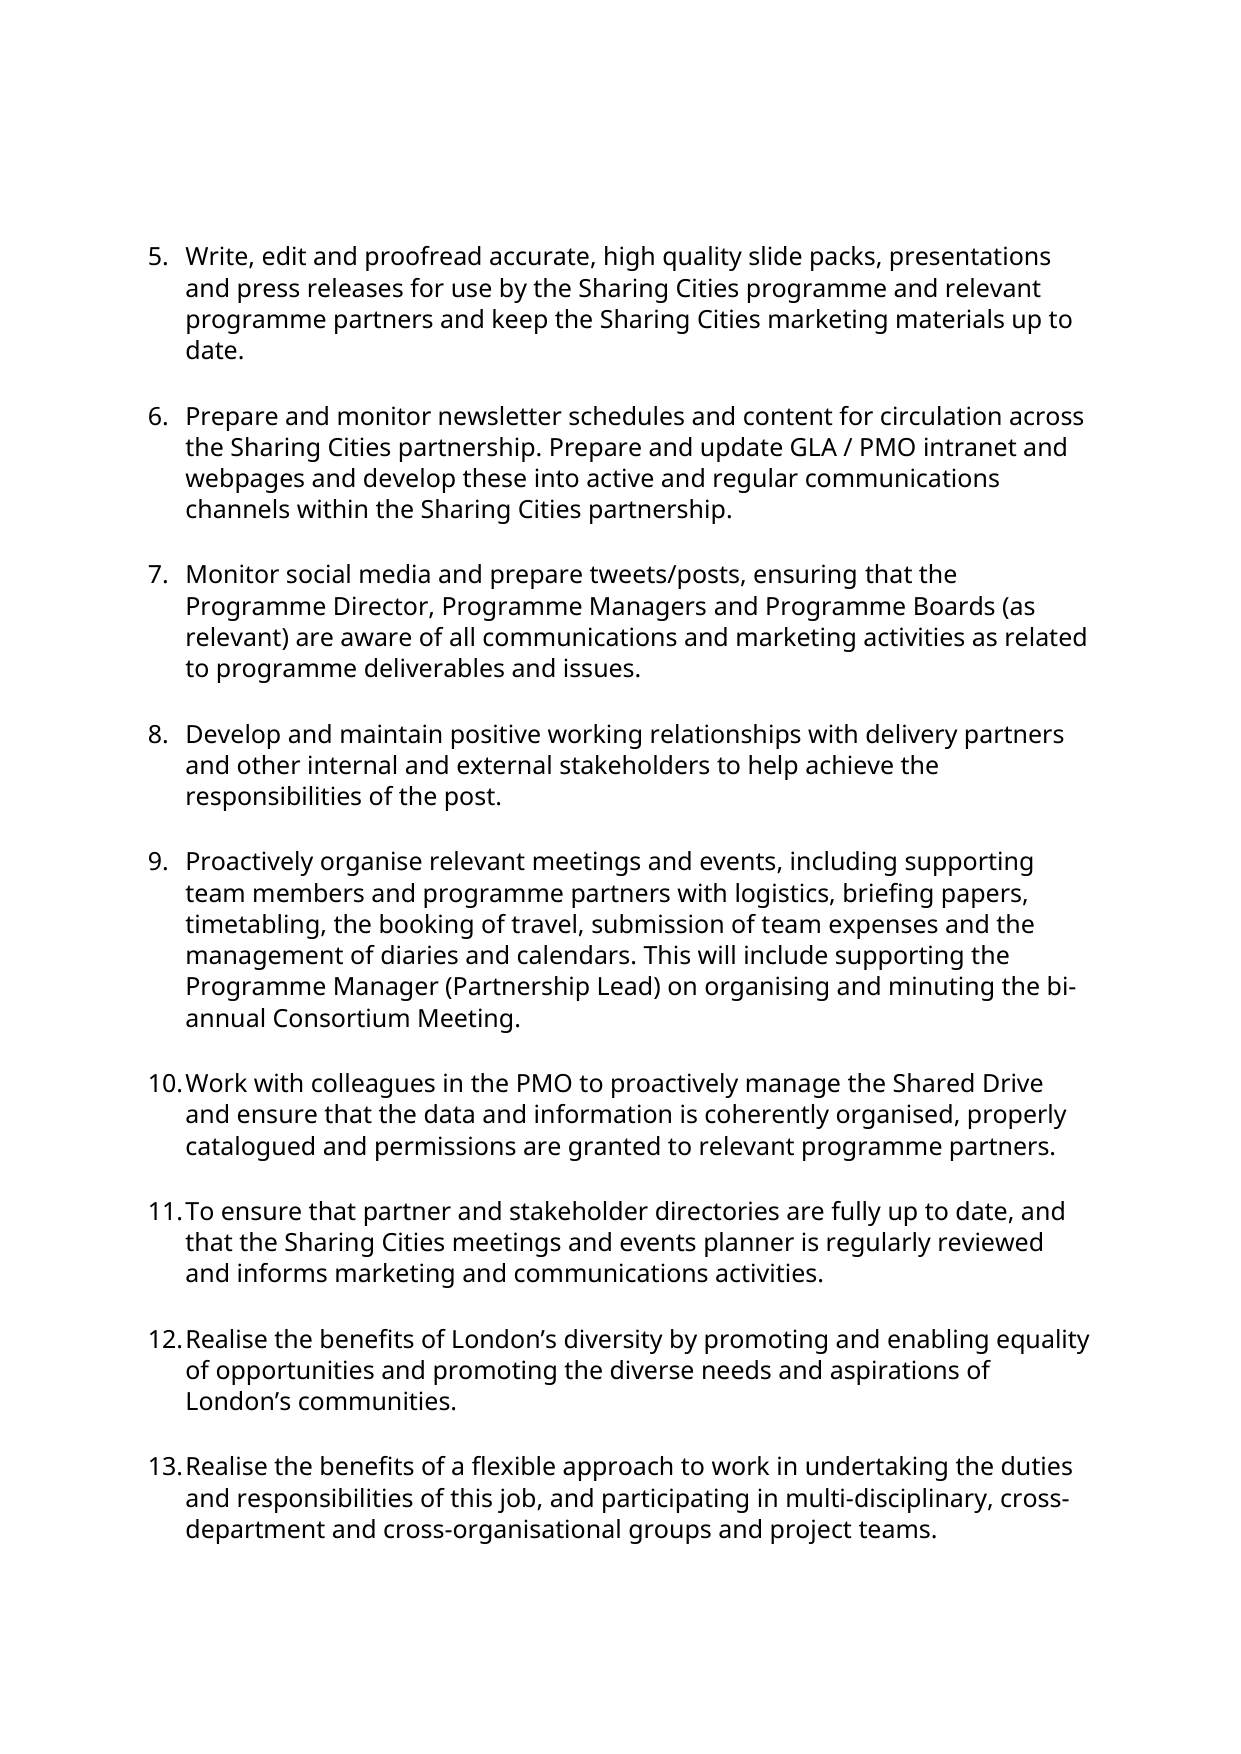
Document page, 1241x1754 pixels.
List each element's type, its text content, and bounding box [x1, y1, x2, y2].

list Proactively organise relevant meetings and events, including supporting team members and programme partners with logistics, briefing papers, timetabling, the booking of travel, submission of team expenses and the management of diaries and calendars. This will include supporting the Programme Manager (Partnership Lead) on organising and minuting the bi-annual Consortium Meeting. [148, 846, 1092, 1033]
list Realise the benefits of London’s diversity by promoting and enabling equality of opportunities and promoting the diverse needs and aspirations of London’s communities. [148, 1323, 1092, 1417]
list To ensure that partner and stakeholder directories are fully up to date, and that the Sharing Cities meetings and events planner is regularly reviewed and informs marketing and communications activities. [148, 1195, 1092, 1289]
list Monitor social media and prepare tweets/posts, ensuring that the Programme Director, Programme Managers and Programme Boards (as relevant) are aware of all communications and marketing activities as related to programme deliverables and issues. [148, 559, 1092, 684]
list Prepare and monitor newsletter schedules and content for circulation across the Sharing Cities partnership. Prepare and update GLA / PMO intranet and webpages and develop these into active and regular communications channels within the Sharing Cities partnership. [148, 400, 1092, 525]
list Develop and maintain positive working relationships with delivery partners and other internal and external stakeholders to help achieve the responsibilities of the post. [148, 718, 1092, 812]
list Realise the benefits of a flexible approach to work in undertaking the duties and responsibilities of this job, and participating in multi-disciplinary, cross-department and cross-organisational groups and project teams. [148, 1451, 1092, 1544]
list Work with colleagues in the PMO to proactively manage the Shared Drive and ensure that the data and information is coherently organised, properly catalogued and permissions are granted to relevant programme partners. [148, 1067, 1092, 1161]
list Write, edit and proofread accurate, high quality slide packs, presentations and press releases for use by the Sharing Cities programme and relevant programme partners and keep the Sharing Cities marketing materials up to date. [148, 241, 1092, 366]
